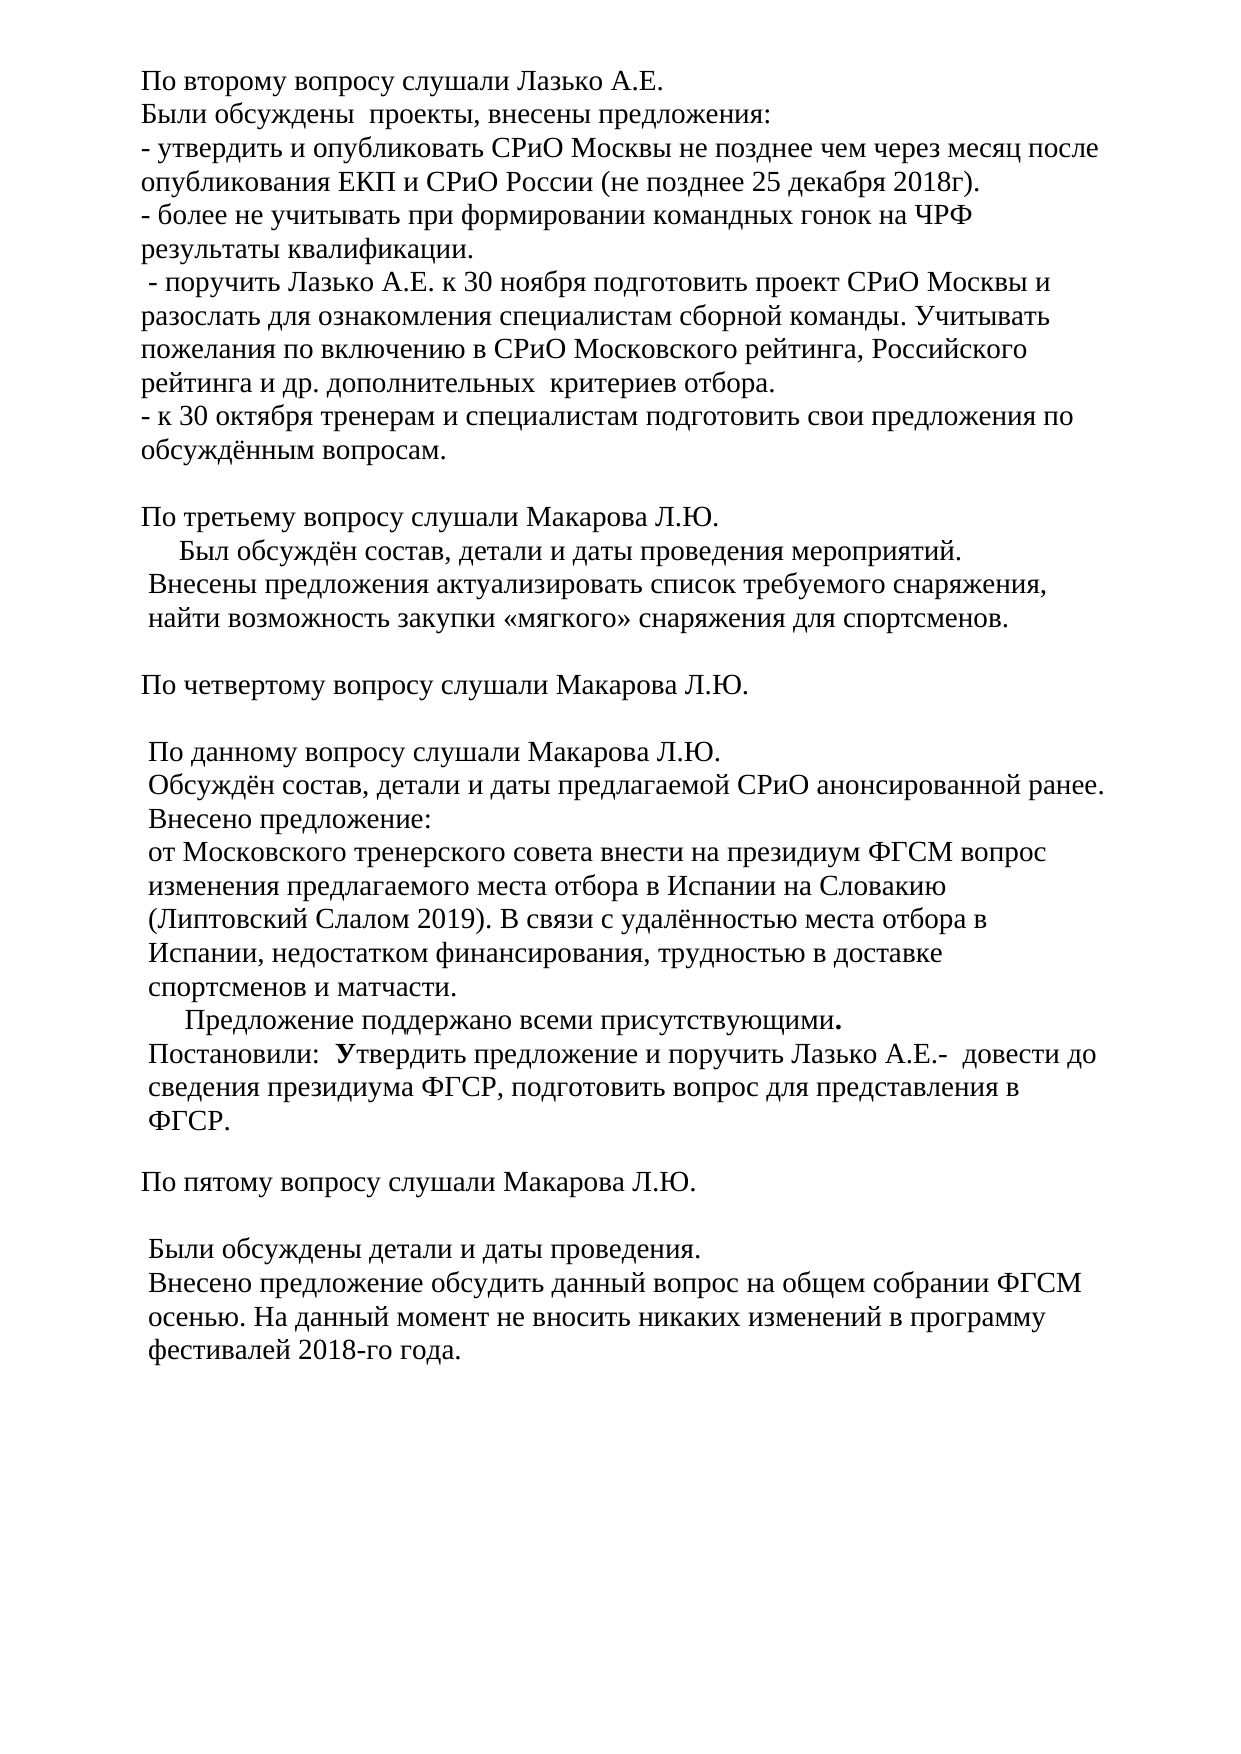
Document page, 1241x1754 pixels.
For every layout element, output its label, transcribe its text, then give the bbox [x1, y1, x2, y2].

text Были обсуждены проекты, внесены предложения: [141, 97, 1107, 130]
text - к 30 октября тренерам и специалистам подготовить свои предложения по обсуждённым вопросам. [141, 398, 1107, 466]
list Был обсуждён состав, детали и даты проведения мероприятий. [178, 533, 1107, 566]
text - более не учитывать при формировании командных гонок на ЧРФ результаты квалификации. [141, 197, 1107, 264]
list Внесено предложение обсудить данный вопрос на общем собрании ФГСМ осенью. На данный момент не вносить никаких изменений в программу фестивалей 2018-го года. [148, 1265, 1107, 1366]
list Обсуждён состав, детали и даты предлагаемой СРиО анонсированной ранее. [148, 767, 1107, 801]
text По второму вопросу слушали Лазько А.Е. [141, 63, 1107, 97]
text По третьему вопросу слушали Макарова Л.Ю. [141, 499, 1107, 533]
text По пятому вопросу слушали Макарова Л.Ю. [141, 1164, 1107, 1198]
text - утвердить и опубликовать СРиО Москвы не позднее чем через месяц после опубликования ЕКП и СРиО России (не позднее 25 декабря 2018г). [141, 130, 1107, 197]
list от Московского тренерского совета внести на президиум ФГСМ вопрос изменения предлагаемого места отбора в Испании на Словакию (Липтовский Слалом 2019). В связи с удалённостью места отбора в Испании, недостатком финансирования, трудностью в доставке спортсменов и матчасти. [148, 834, 1107, 1002]
list Внесены предложения актуализировать список требуемого снаряжения, найти возможность закупки «мягкого» снаряжения для спортсменов. [148, 566, 1107, 633]
list Были обсуждены детали и даты проведения. [148, 1232, 1107, 1265]
text По четвертому вопросу слушали Макарова Л.Ю. [141, 667, 1107, 700]
list Внесено предложение: [148, 801, 1107, 834]
text - поручить Лазько А.Е. к 30 ноября подготовить проект СРиО Москвы и разослать для ознакомления специалистам сборной команды. Учитывать пожелания по включению в СРиО Московского рейтинга, Российского рейтинга и др. дополнительных критериев отбора. [141, 264, 1107, 398]
list Постановили: Утвердить предложение и поручить Лазько А.Е.- довести до сведения президиума ФГСР, подготовить вопрос для представления в ФГСР. [148, 1036, 1107, 1136]
text Предложение поддержано всеми присутствующими. [148, 1002, 1107, 1036]
list По данному вопросу слушали Макарова Л.Ю. [148, 734, 1107, 767]
